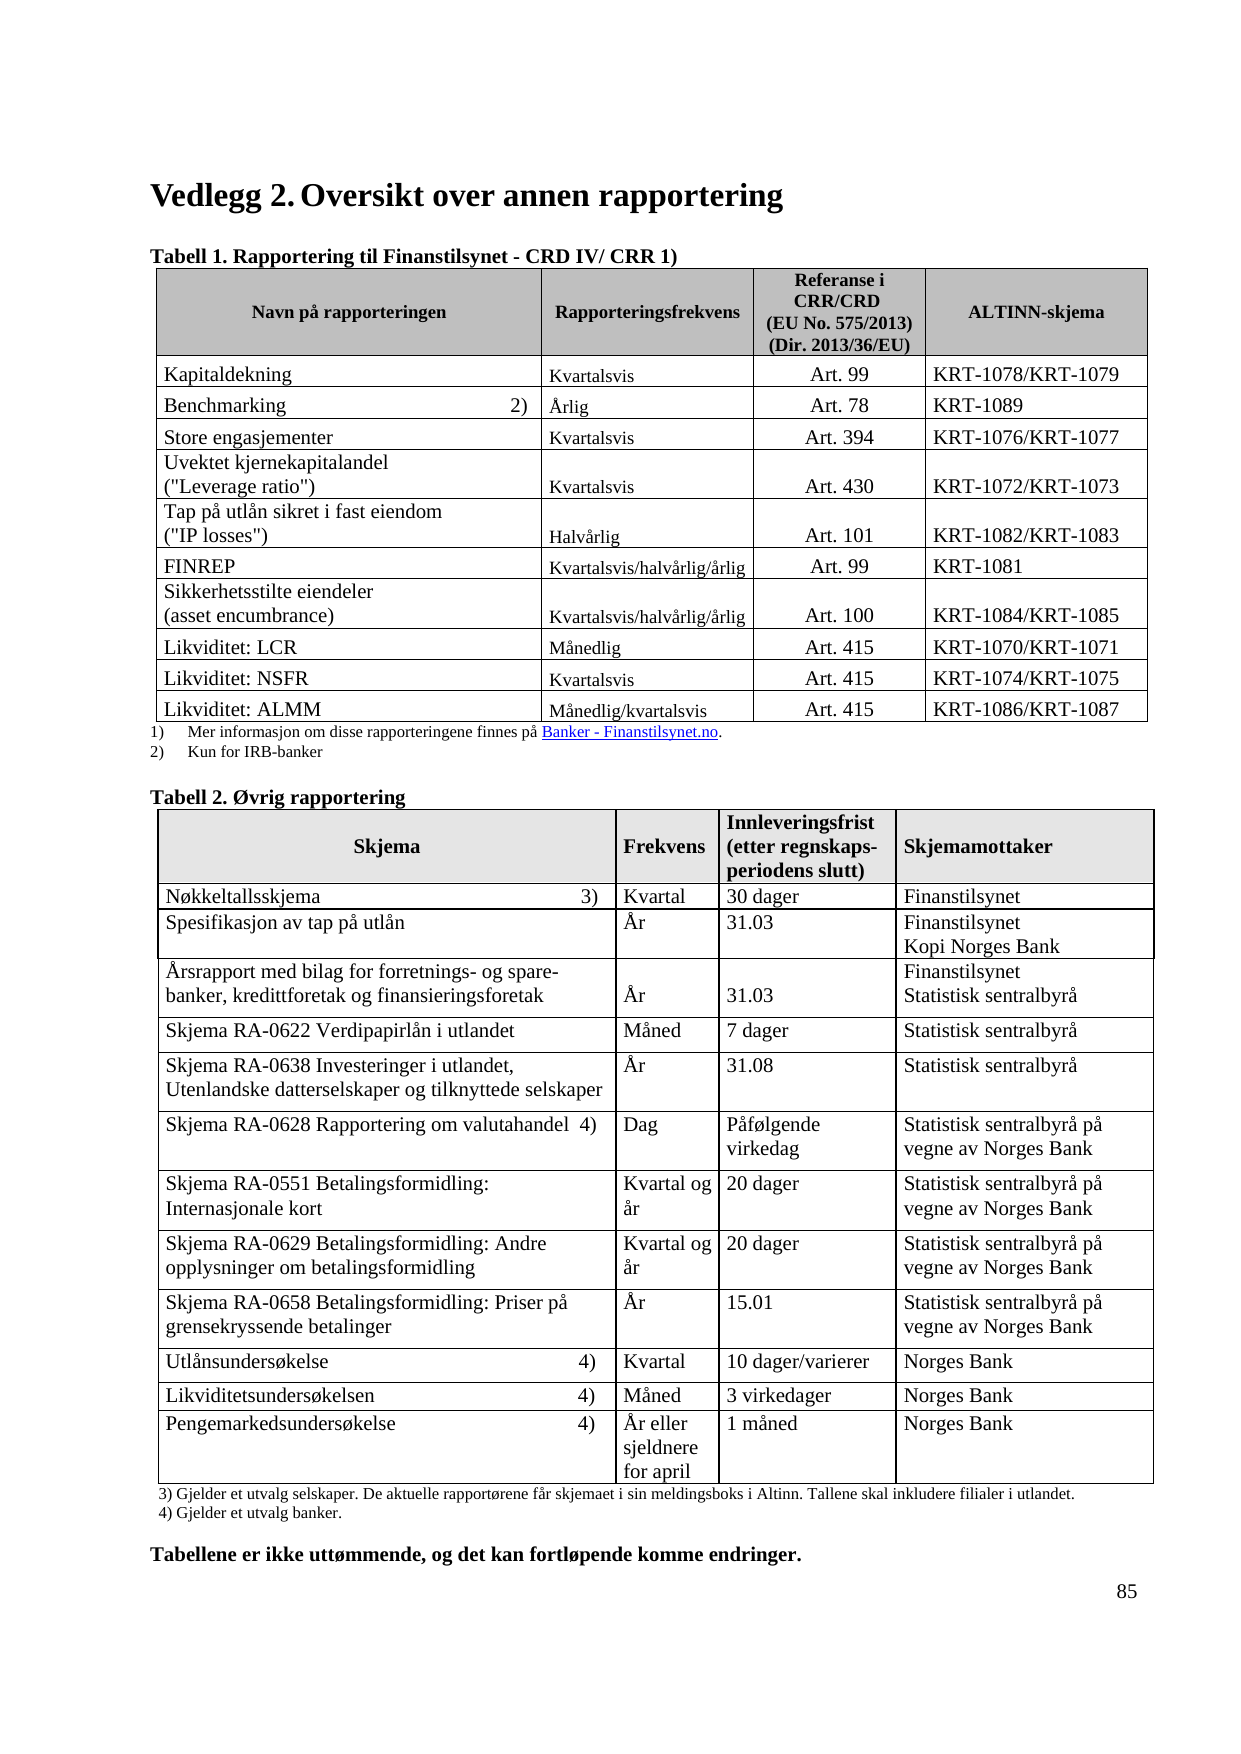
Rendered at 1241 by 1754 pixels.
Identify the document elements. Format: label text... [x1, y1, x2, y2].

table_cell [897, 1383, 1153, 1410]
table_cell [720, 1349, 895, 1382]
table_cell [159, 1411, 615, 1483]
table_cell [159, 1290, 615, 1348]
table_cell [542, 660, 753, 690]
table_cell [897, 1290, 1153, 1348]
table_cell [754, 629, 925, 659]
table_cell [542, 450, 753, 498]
text Tabellene er ikke uttømmende, og det kan fortløpende komme endringer. [150, 1542, 1137, 1566]
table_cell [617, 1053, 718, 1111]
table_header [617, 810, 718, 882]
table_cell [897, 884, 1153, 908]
list Mer informasjon om disse rapporteringene finnes på Banker - Finanstilsynet.no. [150, 722, 1137, 741]
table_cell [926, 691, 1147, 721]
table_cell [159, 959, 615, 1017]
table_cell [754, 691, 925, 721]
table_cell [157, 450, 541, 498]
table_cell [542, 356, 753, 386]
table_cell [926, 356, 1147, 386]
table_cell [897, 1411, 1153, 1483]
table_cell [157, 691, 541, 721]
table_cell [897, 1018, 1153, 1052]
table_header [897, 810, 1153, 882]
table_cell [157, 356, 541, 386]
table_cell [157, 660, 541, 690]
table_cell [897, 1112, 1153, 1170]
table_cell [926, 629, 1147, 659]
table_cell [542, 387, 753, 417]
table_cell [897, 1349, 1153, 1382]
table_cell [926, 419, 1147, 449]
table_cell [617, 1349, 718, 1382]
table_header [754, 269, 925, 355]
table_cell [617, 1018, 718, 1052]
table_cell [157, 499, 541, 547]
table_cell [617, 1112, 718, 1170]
list Kun for IRB-banker [150, 741, 1137, 761]
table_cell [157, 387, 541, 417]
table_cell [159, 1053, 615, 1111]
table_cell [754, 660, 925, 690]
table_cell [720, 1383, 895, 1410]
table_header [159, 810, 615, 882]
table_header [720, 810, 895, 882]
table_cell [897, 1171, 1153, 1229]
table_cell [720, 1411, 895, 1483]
text 4) Gjelder et utvalg banker. [150, 1503, 1137, 1522]
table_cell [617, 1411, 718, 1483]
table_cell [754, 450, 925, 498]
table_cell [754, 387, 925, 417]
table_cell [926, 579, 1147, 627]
text 3) Gjelder et utvalg selskaper. De aktuelle rapportørene får skjemaet i sin meldingsboks i Altinn. Tallene skal inkludere filialer i utlandet. [150, 1484, 1137, 1503]
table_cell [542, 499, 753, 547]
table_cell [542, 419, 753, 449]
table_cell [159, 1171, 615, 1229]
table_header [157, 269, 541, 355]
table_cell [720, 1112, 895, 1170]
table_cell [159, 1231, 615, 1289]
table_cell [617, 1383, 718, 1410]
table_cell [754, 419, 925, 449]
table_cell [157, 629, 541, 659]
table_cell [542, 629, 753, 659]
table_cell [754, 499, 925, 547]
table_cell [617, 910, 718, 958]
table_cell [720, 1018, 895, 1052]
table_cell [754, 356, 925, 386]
text Tabell 1. Rapportering til Finanstilsynet - CRD IV/ CRR 1) [150, 244, 1137, 268]
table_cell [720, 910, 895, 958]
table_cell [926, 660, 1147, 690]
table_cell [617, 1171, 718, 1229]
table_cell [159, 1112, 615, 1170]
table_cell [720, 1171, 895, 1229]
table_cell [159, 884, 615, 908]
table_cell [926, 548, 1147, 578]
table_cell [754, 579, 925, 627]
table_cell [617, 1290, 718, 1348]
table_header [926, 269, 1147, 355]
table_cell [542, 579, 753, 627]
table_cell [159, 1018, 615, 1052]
subtitle Vedlegg 2. Oversikt over annen rapportering [150, 175, 1137, 213]
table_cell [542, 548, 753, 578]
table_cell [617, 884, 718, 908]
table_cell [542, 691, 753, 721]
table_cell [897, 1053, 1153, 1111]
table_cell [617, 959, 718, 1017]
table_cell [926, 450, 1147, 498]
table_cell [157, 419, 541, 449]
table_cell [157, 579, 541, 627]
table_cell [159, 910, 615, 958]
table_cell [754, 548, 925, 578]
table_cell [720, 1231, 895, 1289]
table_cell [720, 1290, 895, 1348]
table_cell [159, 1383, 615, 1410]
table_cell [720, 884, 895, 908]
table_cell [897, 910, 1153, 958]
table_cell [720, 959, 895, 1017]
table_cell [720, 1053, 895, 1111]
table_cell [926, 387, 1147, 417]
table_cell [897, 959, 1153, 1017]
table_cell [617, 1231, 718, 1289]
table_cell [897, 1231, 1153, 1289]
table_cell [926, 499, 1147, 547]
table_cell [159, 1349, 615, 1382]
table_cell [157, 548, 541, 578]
text Tabell 2. Øvrig rapportering [150, 785, 1137, 809]
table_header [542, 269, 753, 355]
